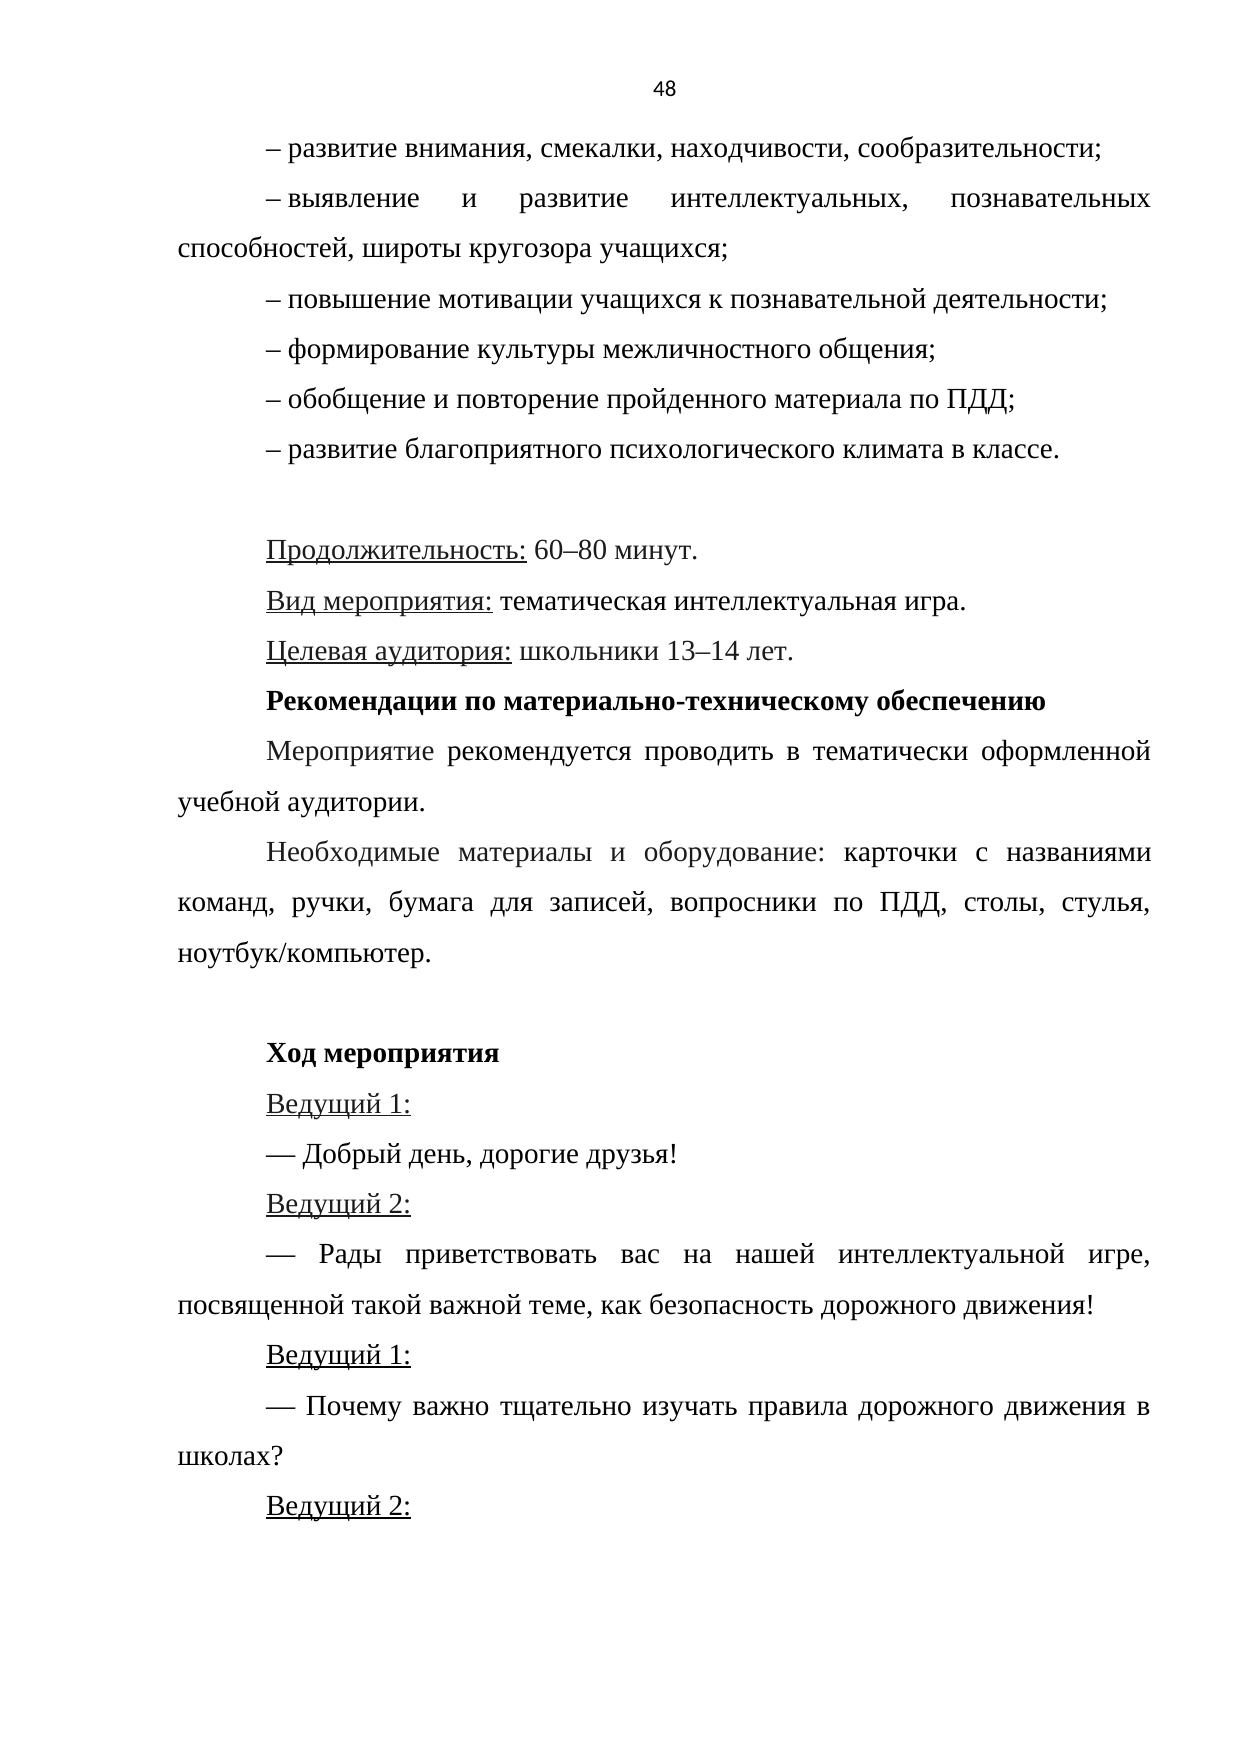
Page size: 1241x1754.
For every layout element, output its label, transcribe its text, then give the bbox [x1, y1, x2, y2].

text Ведущий 2: [177, 1488, 1152, 1522]
text Рекомендации по материально-техническому обеспечению [177, 683, 1152, 717]
text – формирование культуры межличностного общения; [177, 331, 1152, 364]
text – развитие внимания, смекалки, находчивости, сообразительности; [177, 130, 1152, 163]
text Ведущий 1: [177, 1086, 1152, 1119]
text — Почему важно тщательно изучать правила дорожного движения в школах? [177, 1388, 1152, 1471]
text – обобщение и повторение пройденного материала по ПДД; [177, 381, 1152, 415]
text — Рады приветствовать вас на нашей интеллектуальной игре, посвященной такой важной теме, как безопасность дорожного движения! [177, 1237, 1152, 1321]
text Ведущий 2: [177, 1186, 1152, 1220]
text Мероприятие рекомендуется проводить в тематически оформленной учебной аудитории. [177, 733, 1152, 817]
text Ведущий 1: [177, 1337, 1152, 1371]
text Целевая аудитория: школьники 13–14 лет. [177, 633, 1152, 666]
text – повышение мотивации учащихся к познавательной деятельности; [177, 281, 1152, 314]
text Необходимые материалы и оборудование: карточки с названиями команд, ручки, бумага для записей, вопросники по ПДД, столы, стулья, ноутбук/компьютер. [177, 834, 1152, 968]
text Ход мероприятия [177, 1035, 1152, 1069]
text – выявление и развитие интеллектуальных, познавательных способностей, широты кругозора учащихся; [177, 180, 1152, 264]
text Продолжительность: 60–80 минут. [177, 532, 1152, 566]
text — Добрый день, дорогие друзья! [177, 1136, 1152, 1169]
text Вид мероприятия: тематическая интеллектуальная игра. [177, 583, 1152, 616]
text – развитие благоприятного психологического климата в классе. [177, 432, 1152, 465]
